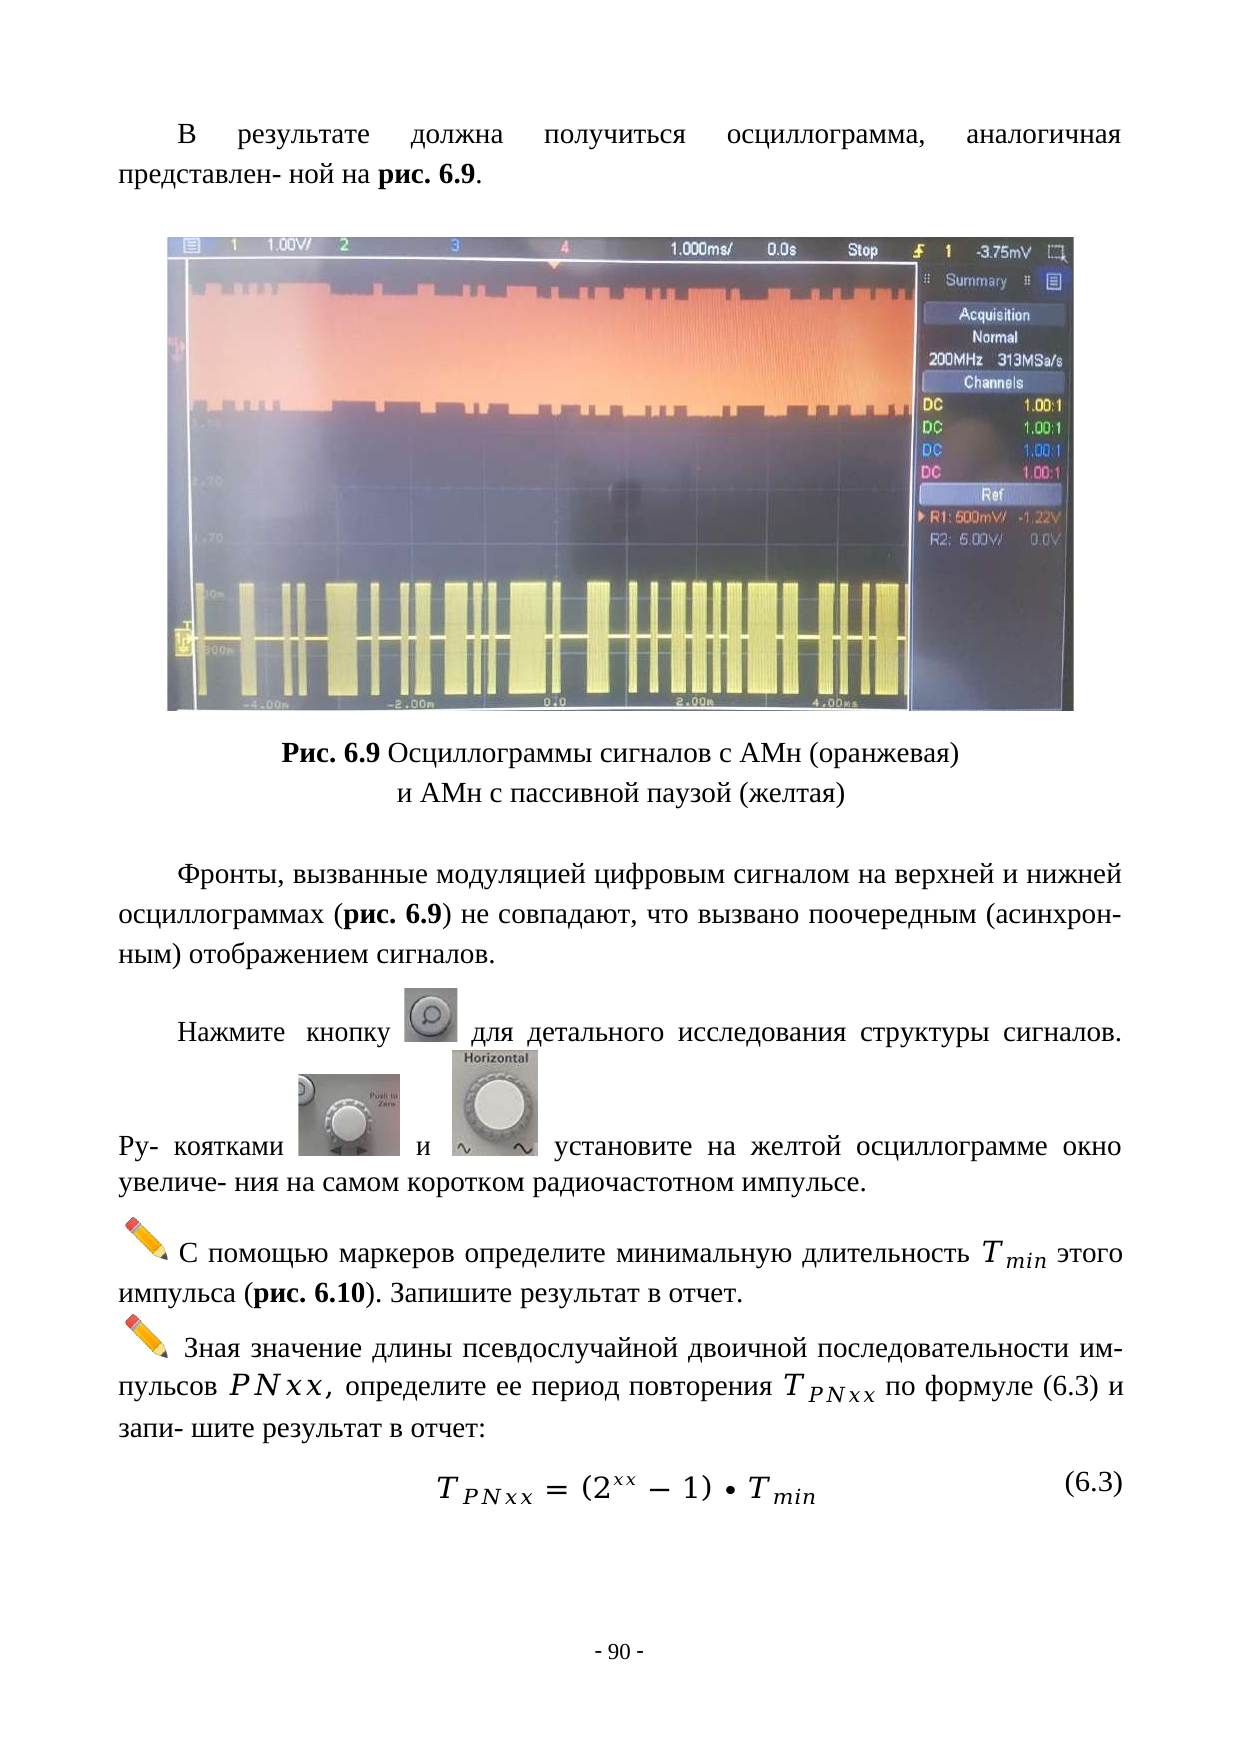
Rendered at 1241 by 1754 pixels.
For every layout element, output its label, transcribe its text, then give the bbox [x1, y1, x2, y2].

picture [404, 988, 458, 1042]
text С помощью маркеров определите минимальную длительность 𝑇𝑚𝑖𝑛 этого импульса (рис. 6.10). Запишите результат в отчет. [118, 1234, 1123, 1309]
picture [452, 1050, 538, 1156]
text В результате должна получиться осциллограмма, аналогичная представлен- ной на рис. 6.9. [118, 116, 1121, 190]
text Зная значение длины псевдослучайной двоичной последовательности им- пульсов 𝑃𝑁𝑥𝑥, определите ее период повторения 𝑇𝑃𝑁𝑥𝑥 по формуле (6.3) и запи- шите результат в отчет: [118, 1315, 1124, 1443]
picture [167, 237, 1074, 711]
text Нажмите кнопку для детального исследования структуры сигналов. Ру- коятками и установите на желтой осциллограмме окно увеличе- ния на самом коротком радиочастотном импульсе. [118, 989, 1122, 1198]
text 𝑇𝑃𝑁𝑥𝑥 = (2𝑥𝑥 − 1) ∙ 𝑇𝑚𝑖𝑛 (6.3) [435, 1464, 1163, 1509]
picture [298, 1074, 400, 1156]
picture [125, 1217, 168, 1234]
text Рис. 6.9 Осциллограммы сигналов с АМн (оранжевая) и АМн с пассивной паузой (желтая) [281, 711, 967, 809]
text Фронты, вызванные модуляцией цифровым сигналом на верхней и нижней осциллограммах (рис. 6.9) не совпадают, что вызвано поочередным (асинхрон- ным) отображением сигналов. [118, 856, 1123, 970]
picture [125, 1314, 168, 1358]
